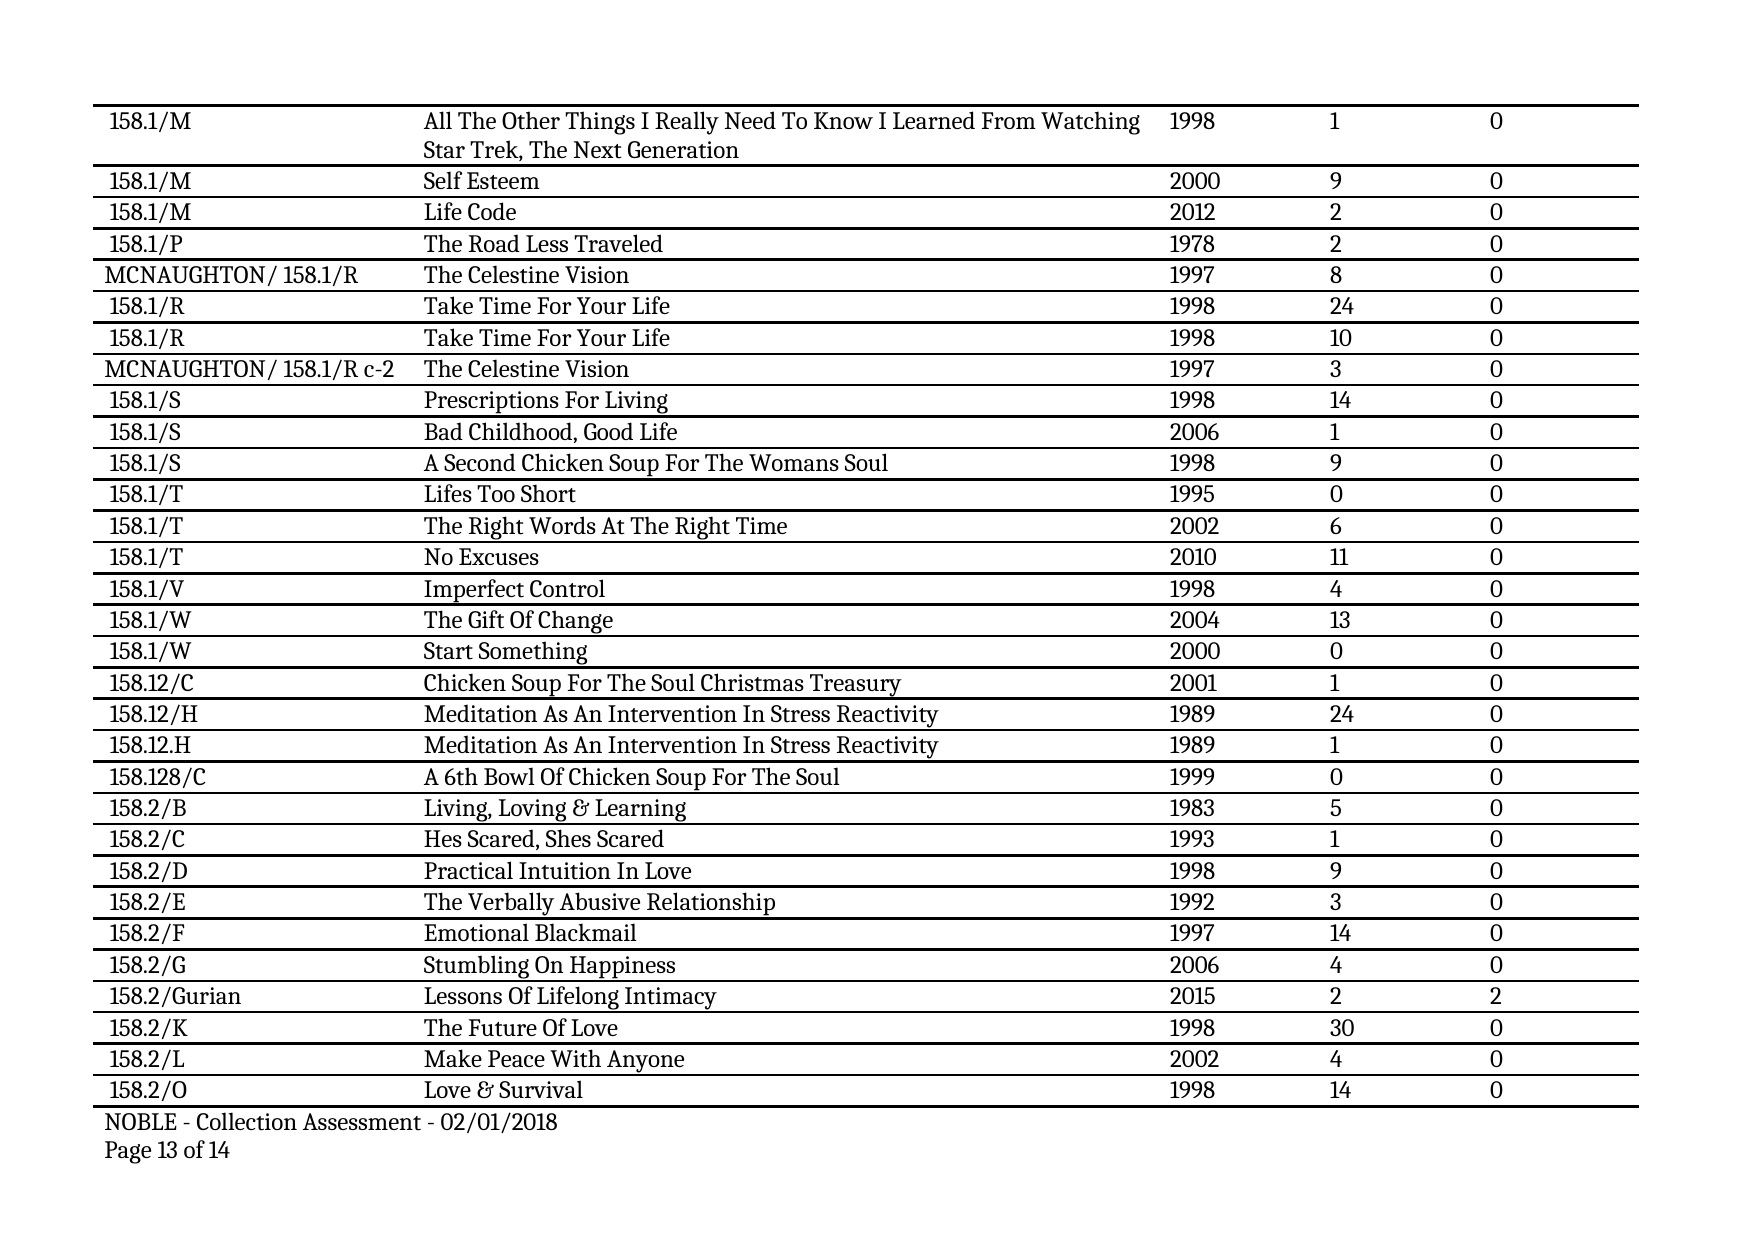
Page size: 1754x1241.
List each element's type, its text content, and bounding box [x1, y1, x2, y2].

table_cell 158.128/C [93, 763, 412, 791]
table_cell 0 [1319, 481, 1478, 509]
table_cell Self Esteem [413, 167, 1159, 196]
table_cell 10 [1319, 324, 1478, 352]
table_cell 1989 [1159, 731, 1319, 760]
table_cell Practical Intuition In Love [413, 857, 1159, 885]
table_cell 158.1/T [93, 481, 412, 509]
table_cell 0 [1479, 230, 1638, 258]
table_cell Lifes Too Short [413, 481, 1159, 509]
table_cell Make Peace With Anyone [413, 1045, 1159, 1073]
table_cell 2 [1319, 198, 1478, 227]
table_cell 14 [1319, 1076, 1478, 1105]
table_cell 1995 [1159, 481, 1319, 509]
table_cell 13 [1319, 606, 1478, 634]
table_cell Emotional Blackmail [413, 920, 1159, 948]
table_cell 0 [1319, 763, 1478, 791]
table_cell 0 [1479, 669, 1638, 697]
table_cell Meditation As An Intervention In Stress Reactivity [413, 700, 1159, 729]
table_cell 1998 [1159, 386, 1319, 415]
table_cell 0 [1479, 167, 1638, 196]
table_cell 158.1/M [93, 198, 412, 227]
table_cell 1 [1319, 107, 1478, 164]
table_cell 0 [1479, 888, 1638, 917]
table_cell 2012 [1159, 198, 1319, 227]
table_cell 2 [1479, 982, 1638, 1011]
table_cell The Right Words At The Right Time [413, 512, 1159, 541]
table_cell 1998 [1159, 575, 1319, 603]
table_cell 0 [1479, 1045, 1638, 1073]
table_cell 1 [1319, 418, 1478, 446]
table_cell 1993 [1159, 825, 1319, 854]
table_cell 0 [1479, 575, 1638, 603]
table_cell Living, Loving & Learning [413, 794, 1159, 823]
table_cell 2010 [1159, 543, 1319, 572]
table_cell Love & Survival [413, 1076, 1159, 1105]
table_cell 1999 [1159, 763, 1319, 791]
table_cell 2000 [1159, 637, 1319, 666]
table_cell No Excuses [413, 543, 1159, 572]
table_cell The Verbally Abusive Relationship [413, 888, 1159, 917]
table_cell 158.1/R [93, 292, 412, 321]
table_cell 158.1/T [93, 512, 412, 541]
table_cell 0 [1479, 107, 1638, 164]
table_cell 0 [1479, 857, 1638, 885]
table_cell 6 [1319, 512, 1478, 541]
table_cell 158.1/P [93, 230, 412, 258]
table_cell 9 [1319, 449, 1478, 478]
table_cell 0 [1479, 261, 1638, 290]
table_cell 158.2/F [93, 920, 412, 948]
table_cell 1 [1319, 669, 1478, 697]
table_cell 2002 [1159, 1045, 1319, 1073]
table_cell 2006 [1159, 951, 1319, 979]
table_cell Stumbling On Happiness [413, 951, 1159, 979]
table_cell 30 [1319, 1013, 1478, 1042]
table_cell 4 [1319, 951, 1478, 979]
table_cell 0 [1479, 449, 1638, 478]
table_cell MCNAUGHTON/ 158.1/R c-2 [93, 355, 412, 384]
table_cell 158.1/M [93, 167, 412, 196]
table_cell 1978 [1159, 230, 1319, 258]
table_cell 0 [1479, 292, 1638, 321]
table_cell 2001 [1159, 669, 1319, 697]
table_cell 2 [1319, 230, 1478, 258]
table_cell 3 [1319, 355, 1478, 384]
table_cell 158.1/R [93, 324, 412, 352]
table_cell The Celestine Vision [413, 261, 1159, 290]
table_cell 2 [1319, 982, 1478, 1011]
table_cell 0 [1479, 606, 1638, 634]
table_cell 158.1/M [93, 107, 412, 164]
table_cell 8 [1319, 261, 1478, 290]
table_cell 1997 [1159, 355, 1319, 384]
table_cell 24 [1319, 700, 1478, 729]
table_cell Hes Scared, Shes Scared [413, 825, 1159, 854]
table_cell 1998 [1159, 324, 1319, 352]
table_cell 158.1/S [93, 386, 412, 415]
table_cell 158.12/H [93, 700, 412, 729]
table_cell 158.1/W [93, 637, 412, 666]
table_cell 9 [1319, 857, 1478, 885]
table_cell 1998 [1159, 857, 1319, 885]
table_cell 9 [1319, 167, 1478, 196]
table_cell 1997 [1159, 920, 1319, 948]
table_cell 158.2/K [93, 1013, 412, 1042]
table_cell 0 [1479, 794, 1638, 823]
table_cell 1998 [1159, 1013, 1319, 1042]
table_cell 0 [1479, 951, 1638, 979]
table_cell 0 [1479, 763, 1638, 791]
table_cell 0 [1479, 512, 1638, 541]
table_cell 2004 [1159, 606, 1319, 634]
table_cell 158.1/V [93, 575, 412, 603]
table_cell 4 [1319, 1045, 1478, 1073]
table_cell 4 [1319, 575, 1478, 603]
table_cell 0 [1319, 637, 1478, 666]
table_cell 0 [1479, 324, 1638, 352]
table_cell 1 [1319, 825, 1478, 854]
table_cell 1 [1319, 731, 1478, 760]
table_cell 14 [1319, 386, 1478, 415]
table_cell Lessons Of Lifelong Intimacy [413, 982, 1159, 1011]
table_cell 158.2/D [93, 857, 412, 885]
table_cell 1998 [1159, 107, 1319, 164]
table_cell 1998 [1159, 449, 1319, 478]
table_cell 158.2/Gurian [93, 982, 412, 1011]
table_cell 0 [1479, 386, 1638, 415]
table_cell Imperfect Control [413, 575, 1159, 603]
table_cell 0 [1479, 1013, 1638, 1042]
table_cell 11 [1319, 543, 1478, 572]
table_cell 0 [1479, 825, 1638, 854]
table_cell 158.1/S [93, 418, 412, 446]
table_cell 0 [1479, 418, 1638, 446]
table_cell The Gift Of Change [413, 606, 1159, 634]
table_cell Bad Childhood, Good Life [413, 418, 1159, 446]
table_cell 1992 [1159, 888, 1319, 917]
table_cell A Second Chicken Soup For The Womans Soul [413, 449, 1159, 478]
table_cell 1998 [1159, 1076, 1319, 1105]
table_cell 0 [1479, 355, 1638, 384]
table_cell 158.2/L [93, 1045, 412, 1073]
table_cell 0 [1479, 700, 1638, 729]
table_cell 3 [1319, 888, 1478, 917]
table_cell 5 [1319, 794, 1478, 823]
table_cell 1983 [1159, 794, 1319, 823]
table_cell 0 [1479, 543, 1638, 572]
table_cell Meditation As An Intervention In Stress Reactivity [413, 731, 1159, 760]
table_cell Take Time For Your Life [413, 292, 1159, 321]
table_cell 158.2/E [93, 888, 412, 917]
table_cell Chicken Soup For The Soul Christmas Treasury [413, 669, 1159, 697]
table_cell 0 [1479, 481, 1638, 509]
table_cell Take Time For Your Life [413, 324, 1159, 352]
table_cell 0 [1479, 920, 1638, 948]
table_cell The Road Less Traveled [413, 230, 1159, 258]
table_cell 2000 [1159, 167, 1319, 196]
table_cell 0 [1479, 731, 1638, 760]
table_cell 1989 [1159, 700, 1319, 729]
table_cell Prescriptions For Living [413, 386, 1159, 415]
table_cell 1997 [1159, 261, 1319, 290]
table_cell 158.12/C [93, 669, 412, 697]
table_cell 158.12.H [93, 731, 412, 760]
table_cell 158.1/W [93, 606, 412, 634]
table_cell 158.2/C [93, 825, 412, 854]
table_cell All The Other Things I Really Need To Know I Learned From Watching Star Trek, The Next Generation [413, 107, 1159, 164]
table_cell 2015 [1159, 982, 1319, 1011]
table_cell MCNAUGHTON/ 158.1/R [93, 261, 412, 290]
table_cell 2002 [1159, 512, 1319, 541]
table_cell 158.1/T [93, 543, 412, 572]
table_cell A 6th Bowl Of Chicken Soup For The Soul [413, 763, 1159, 791]
table_cell The Future Of Love [413, 1013, 1159, 1042]
table_cell 158.2/G [93, 951, 412, 979]
table_cell 1998 [1159, 292, 1319, 321]
table_cell 158.2/O [93, 1076, 412, 1105]
table_cell Start Something [413, 637, 1159, 666]
table_cell 158.2/B [93, 794, 412, 823]
table_cell 2006 [1159, 418, 1319, 446]
table_cell 0 [1479, 1076, 1638, 1105]
table_cell Life Code [413, 198, 1159, 227]
table_cell 14 [1319, 920, 1478, 948]
table_cell 158.1/S [93, 449, 412, 478]
table_cell 24 [1319, 292, 1478, 321]
table_cell 0 [1479, 637, 1638, 666]
table_cell 0 [1479, 198, 1638, 227]
table_cell The Celestine Vision [413, 355, 1159, 384]
